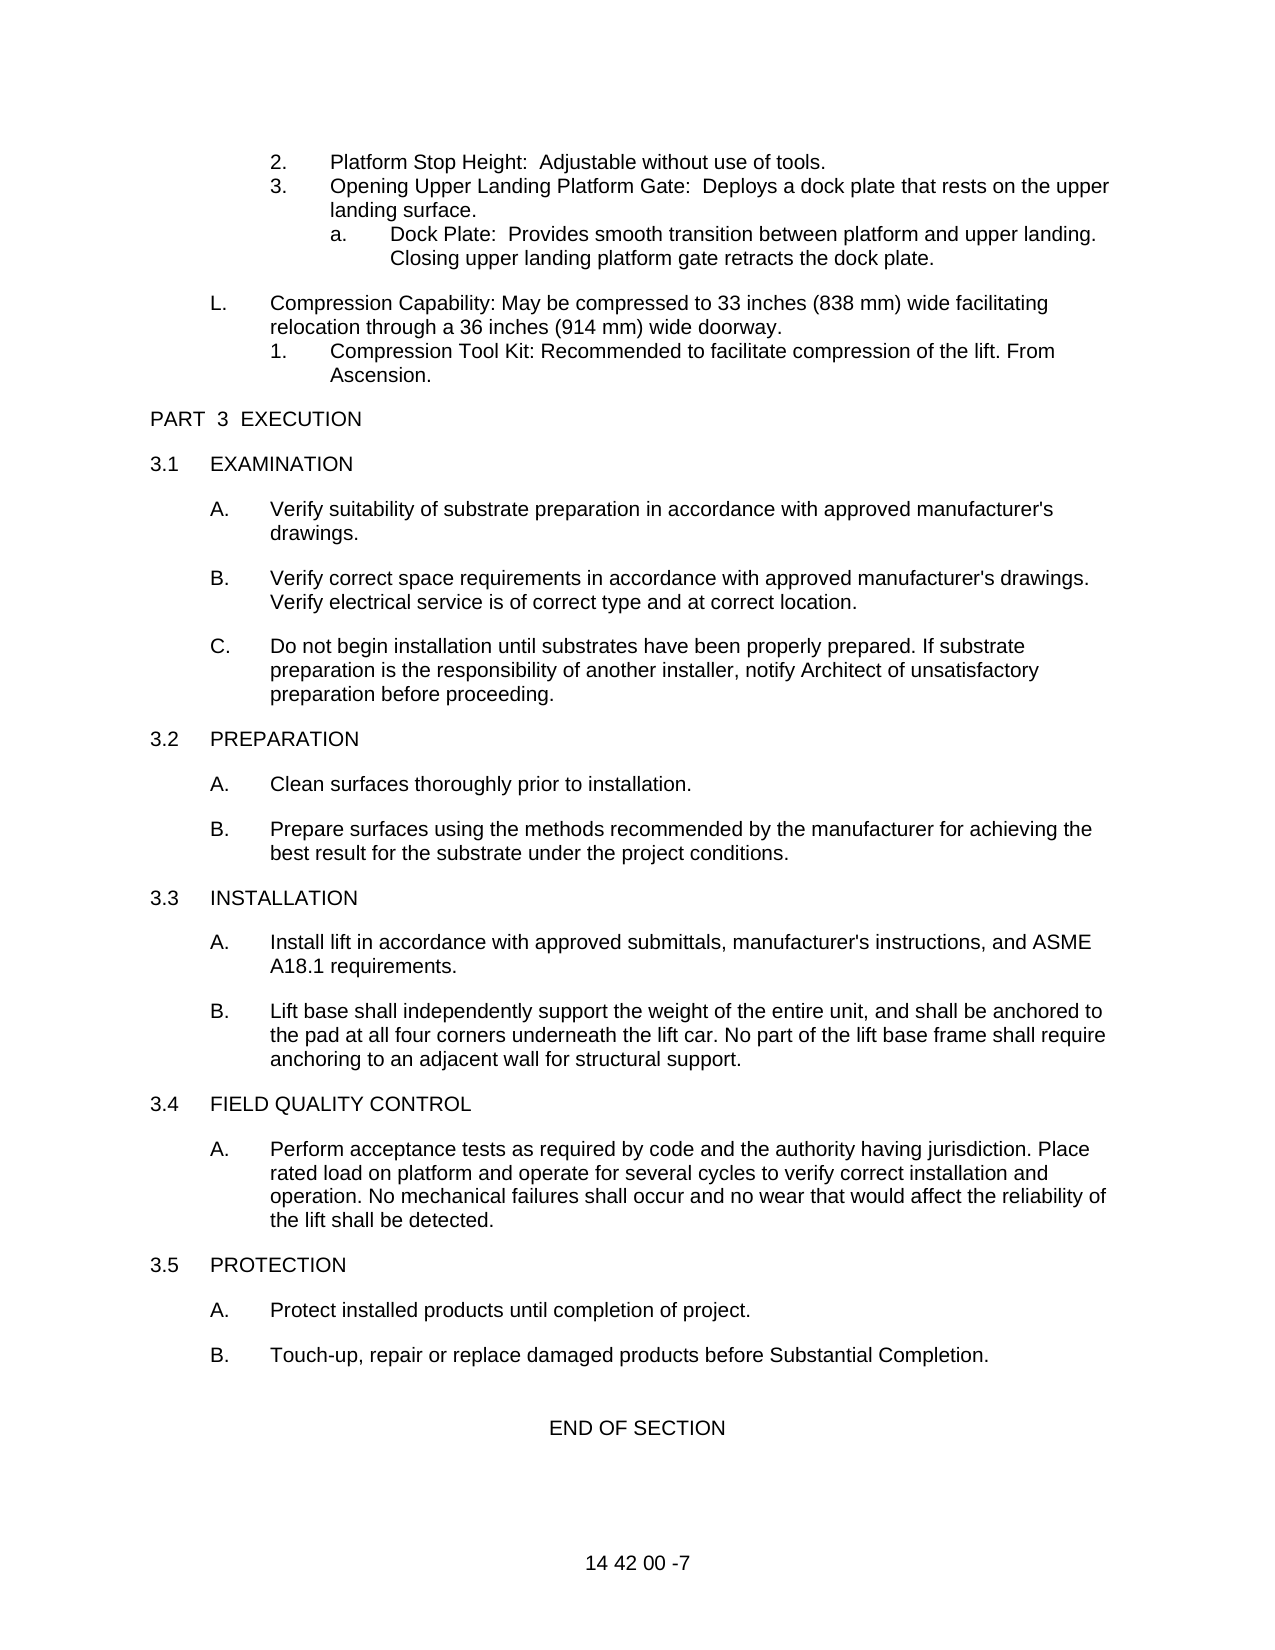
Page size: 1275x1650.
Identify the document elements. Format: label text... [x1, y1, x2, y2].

text INSTALLATION [150, 885, 1125, 909]
text Do not begin installation until substrates have been properly prepared. If substrate preparation is the responsibility of another installer, notify Architect of unsatisfactory preparation before proceeding. [210, 634, 1125, 706]
text EXAMINATION [150, 452, 1125, 476]
text Touch-up, repair or replace damaged products before Substantial Completion. [210, 1343, 1125, 1367]
text END OF SECTION [150, 1416, 1125, 1439]
text Install lift in accordance with approved submittals, manufacturer's instructions, and ASME A18.1 requirements. [210, 930, 1125, 978]
text PROTECTION [150, 1253, 1125, 1277]
text Prepare surfaces using the methods recommended by the manufacturer for achieving the best result for the substrate under the project conditions. [210, 817, 1125, 864]
text Platform Stop Height: Adjustable without use of tools. [270, 150, 1125, 174]
text PREPARATION [150, 727, 1125, 751]
text Clean surfaces thoroughly prior to installation. [210, 772, 1125, 796]
text Lift base shall independently support the weight of the entire unit, and shall be anchored to the pad at all four corners underneath the lift car. No part of the lift base frame shall require anchoring to an adjacent wall for structural support. [210, 999, 1125, 1071]
text Protect installed products until completion of project. [210, 1298, 1125, 1322]
text Verify correct space requirements in accordance with approved manufacturer's drawings. Verify electrical service is of correct type and at correct location. [210, 566, 1125, 613]
list EXECUTION [150, 407, 1125, 431]
text Opening Upper Landing Platform Gate: Deploys a dock plate that rests on the upper landing surface. [270, 174, 1125, 222]
text Compression Capability: May be compressed to 33 inches (838 mm) wide facilitating relocation through a 36 inches (914 mm) wide doorway. [210, 291, 1125, 338]
text Dock Plate: Provides smooth transition between platform and upper landing. Closing upper landing platform gate retracts the dock plate. [330, 222, 1125, 270]
text FIELD QUALITY CONTROL [150, 1092, 1125, 1116]
text Verify suitability of substrate preparation in accordance with approved manufacturer's drawings. [210, 497, 1125, 545]
text Perform acceptance tests as required by code and the authority having jurisdiction. Place rated load on platform and operate for several cycles to verify correct installation and operation. No mechanical failures shall occur and no wear that would affect the reliability of the lift shall be detected. [210, 1136, 1125, 1232]
text Compression Tool Kit: Recommended to facilitate compression of the lift. From Ascension. [270, 338, 1125, 386]
